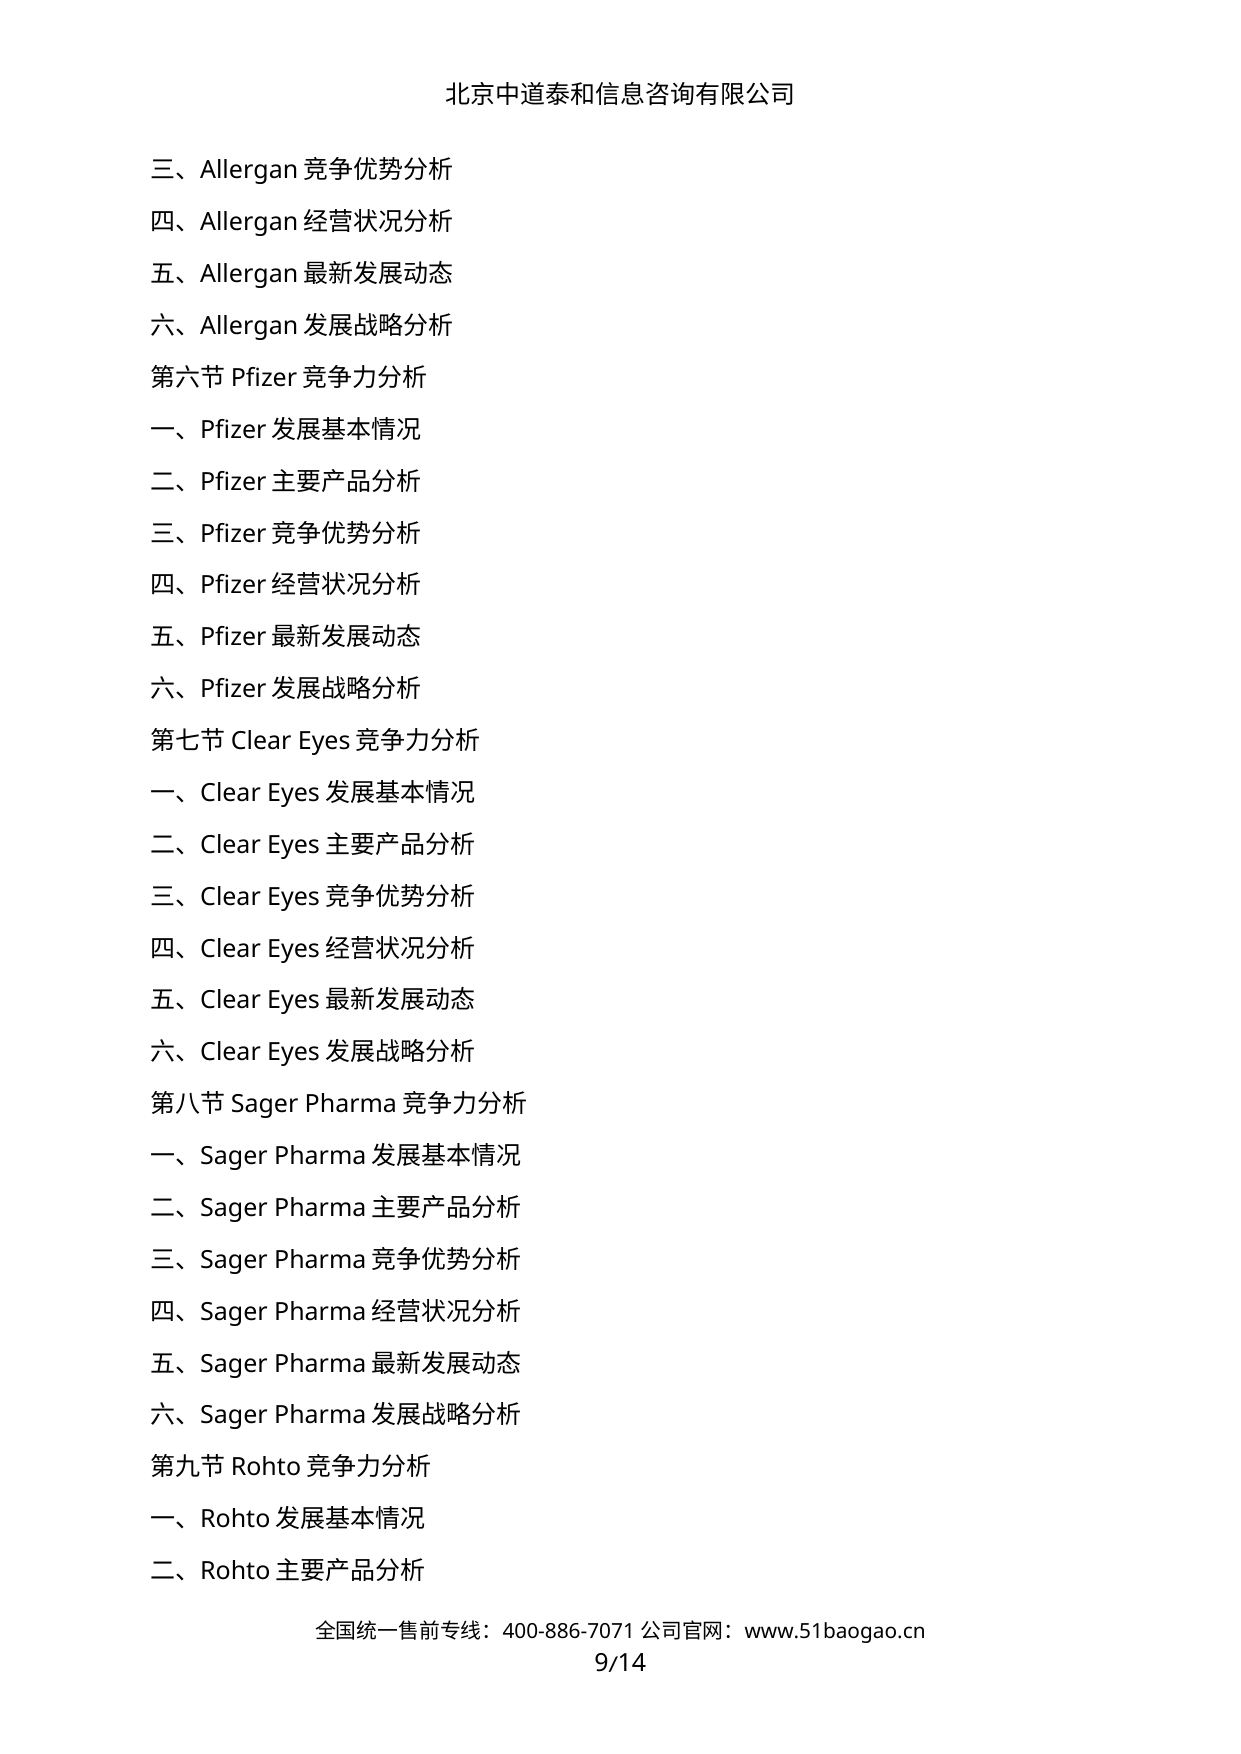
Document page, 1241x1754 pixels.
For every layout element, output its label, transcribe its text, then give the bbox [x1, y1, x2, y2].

text 一、Sager Pharma发展基本情况 [150, 1136, 1090, 1172]
text 第九节 Rohto竞争力分析 [150, 1447, 1090, 1483]
text 一、Pfizer发展基本情况 [150, 409, 1090, 446]
text 二、Clear Eyes主要产品分析 [150, 824, 1090, 861]
text 二、Pfizer主要产品分析 [150, 461, 1090, 497]
text 三、Sager Pharma竞争优势分析 [150, 1239, 1090, 1276]
text 六、Allergan发展战略分析 [150, 306, 1090, 342]
text 四、Clear Eyes经营状况分析 [150, 928, 1090, 964]
text 第七节 Clear Eyes竞争力分析 [150, 721, 1090, 757]
text 四、Allergan经营状况分析 [150, 202, 1090, 238]
text 六、Pfizer发展战略分析 [150, 669, 1090, 705]
text 三、Pfizer竞争优势分析 [150, 513, 1090, 549]
text 六、Clear Eyes发展战略分析 [150, 1032, 1090, 1068]
text 五、Pfizer最新发展动态 [150, 617, 1090, 653]
text 六、Sager Pharma发展战略分析 [150, 1395, 1090, 1431]
text 三、Clear Eyes竞争优势分析 [150, 876, 1090, 912]
text 五、Allergan最新发展动态 [150, 254, 1090, 290]
text 五、Clear Eyes最新发展动态 [150, 980, 1090, 1016]
text 四、Pfizer经营状况分析 [150, 565, 1090, 601]
text 一、Rohto发展基本情况 [150, 1499, 1090, 1535]
text 四、Sager Pharma经营状况分析 [150, 1291, 1090, 1327]
text 一、Clear Eyes发展基本情况 [150, 772, 1090, 809]
text 第八节 Sager Pharma竞争力分析 [150, 1084, 1090, 1120]
text 二、Rohto主要产品分析 [150, 1551, 1090, 1587]
text 三、Allergan竞争优势分析 [150, 150, 1090, 186]
text 第六节 Pfizer竞争力分析 [150, 357, 1090, 394]
text 五、Sager Pharma最新发展动态 [150, 1343, 1090, 1379]
text 二、Sager Pharma主要产品分析 [150, 1187, 1090, 1224]
